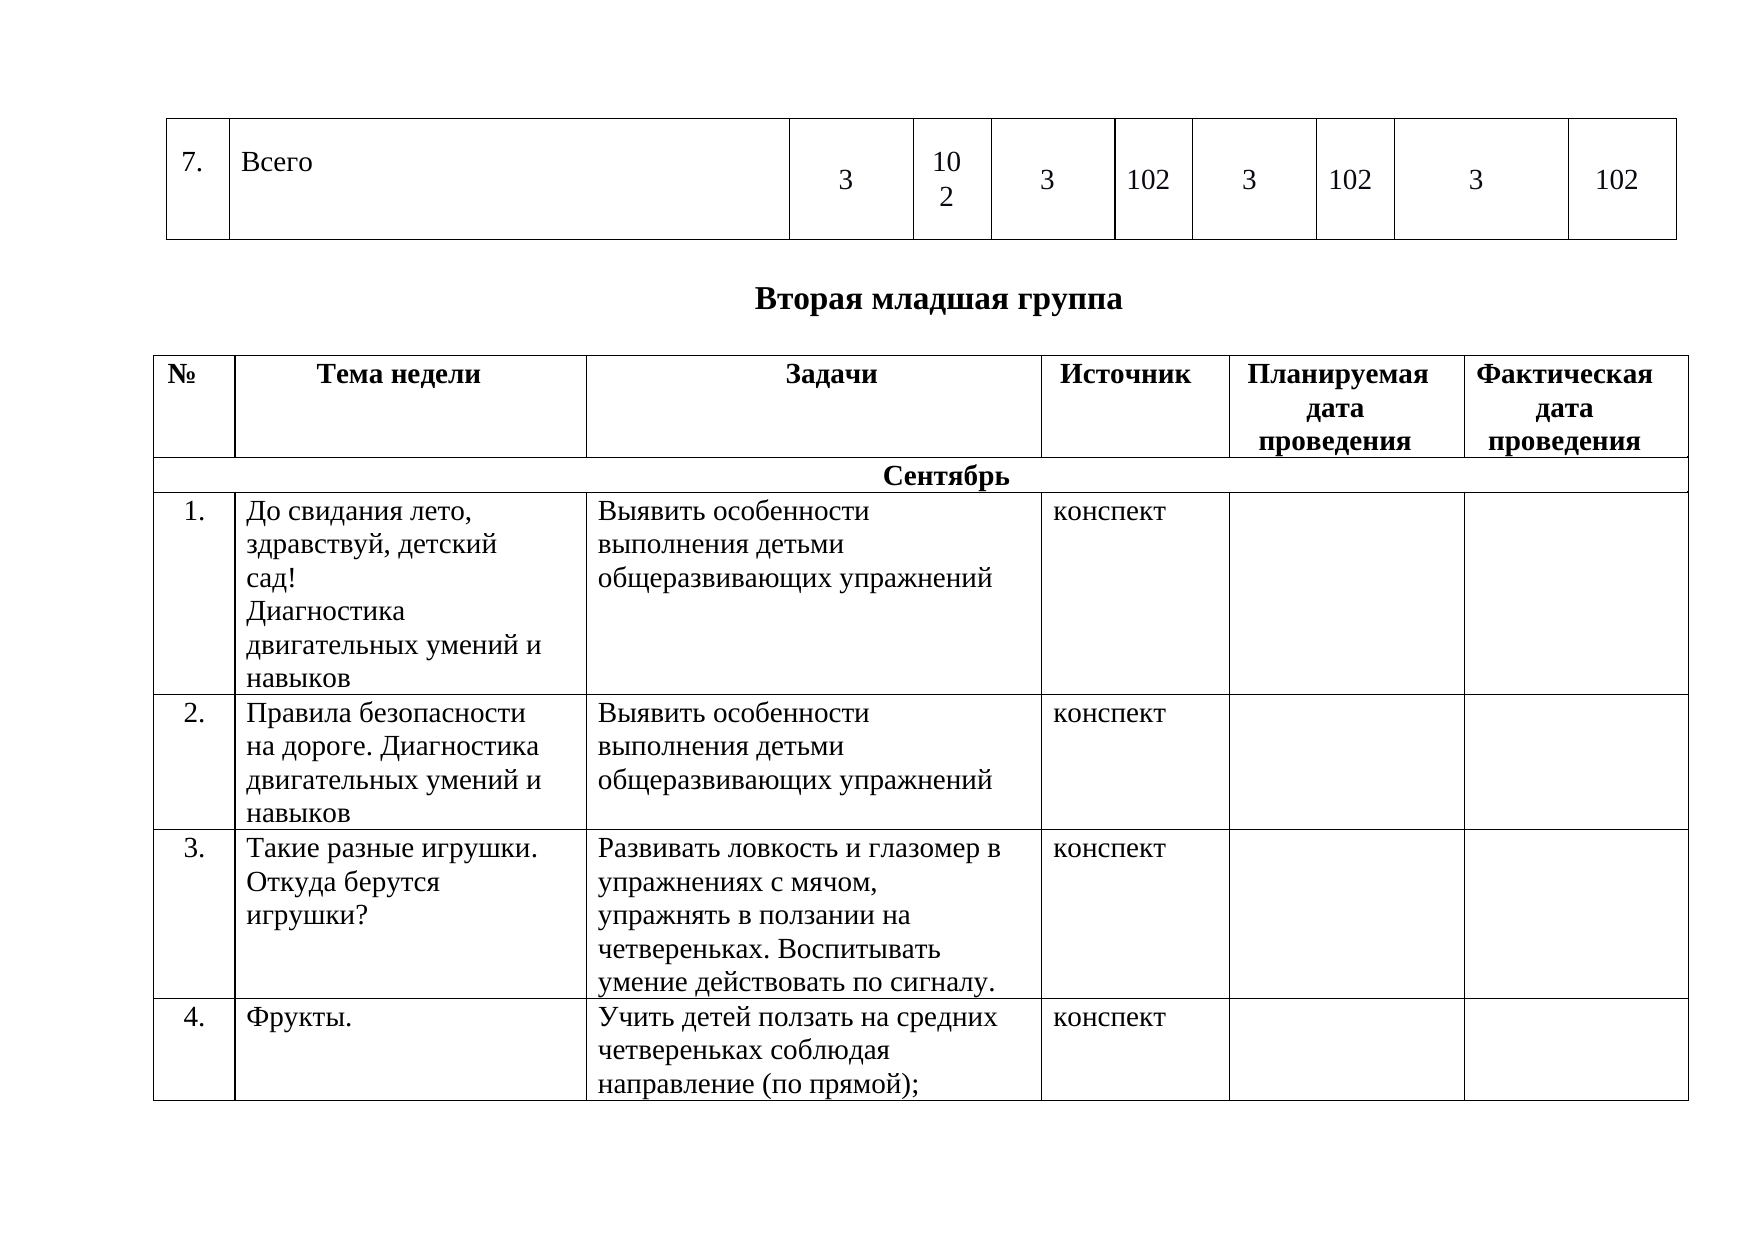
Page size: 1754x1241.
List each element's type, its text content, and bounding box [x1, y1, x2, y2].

table_cell Развивать ловкость и глазомер в упражнениях с мячом, упражнять в ползании на четвереньках. Воспитывать умение действовать по сигналу. [587, 830, 1041, 998]
table_cell Выявить особенности выполнения детьми общеразвивающих упражнений [587, 493, 1041, 694]
table_cell конспект [1042, 493, 1229, 694]
table_cell 3 [1395, 119, 1568, 239]
table_cell 3 [1193, 119, 1316, 239]
table_cell 102 [1569, 119, 1676, 239]
table_cell 102 [914, 119, 991, 239]
table_header Тема недели [236, 356, 586, 457]
table_cell 102 [1116, 119, 1192, 239]
text Вторая младшая группа [177, 279, 1641, 317]
table_cell [1465, 493, 1688, 694]
table_cell 7. [167, 119, 229, 239]
table_cell [1230, 999, 1464, 1099]
table_header № [154, 356, 234, 457]
table_cell 3. [154, 830, 234, 998]
table_cell [1465, 695, 1688, 829]
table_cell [587, 999, 1041, 1099]
table_cell [1230, 830, 1464, 998]
table_cell Всего [230, 119, 789, 239]
table_header Фактическая дата проведения [1465, 356, 1688, 457]
table_cell Правила безопасности на дороге. Диагностика двигательных умений и навыков [236, 695, 586, 829]
table_cell 3 [790, 119, 913, 239]
table_cell 3 [992, 119, 1114, 239]
table_cell [1465, 830, 1688, 998]
table_header Задачи [587, 356, 1041, 457]
table_cell конспект [1042, 830, 1229, 998]
table_header Планируемая дата проведения [1230, 356, 1464, 457]
table_cell Такие разные игрушки. Откуда берутся игрушки? [236, 830, 586, 998]
table_cell Фрукты. [236, 999, 586, 1099]
table_cell 4. [154, 999, 234, 1099]
table_cell [1230, 695, 1464, 829]
table_cell [1465, 999, 1688, 1099]
table_cell 102 [1317, 119, 1394, 239]
table_cell Выявить особенности выполнения детьми общеразвивающих упражнений [587, 695, 1041, 829]
table_cell Сентябрь [154, 458, 1688, 492]
table_cell [1230, 493, 1464, 694]
table_cell конспект [1042, 695, 1229, 829]
table_header Источник [1042, 356, 1229, 457]
table_cell До свидания лето, здравствуй, детский сад! Диагностика двигательных умений и навыков [236, 493, 586, 694]
table_cell конспект [1042, 999, 1229, 1099]
table_cell 2. [154, 695, 234, 829]
table_cell 1. [154, 493, 234, 694]
